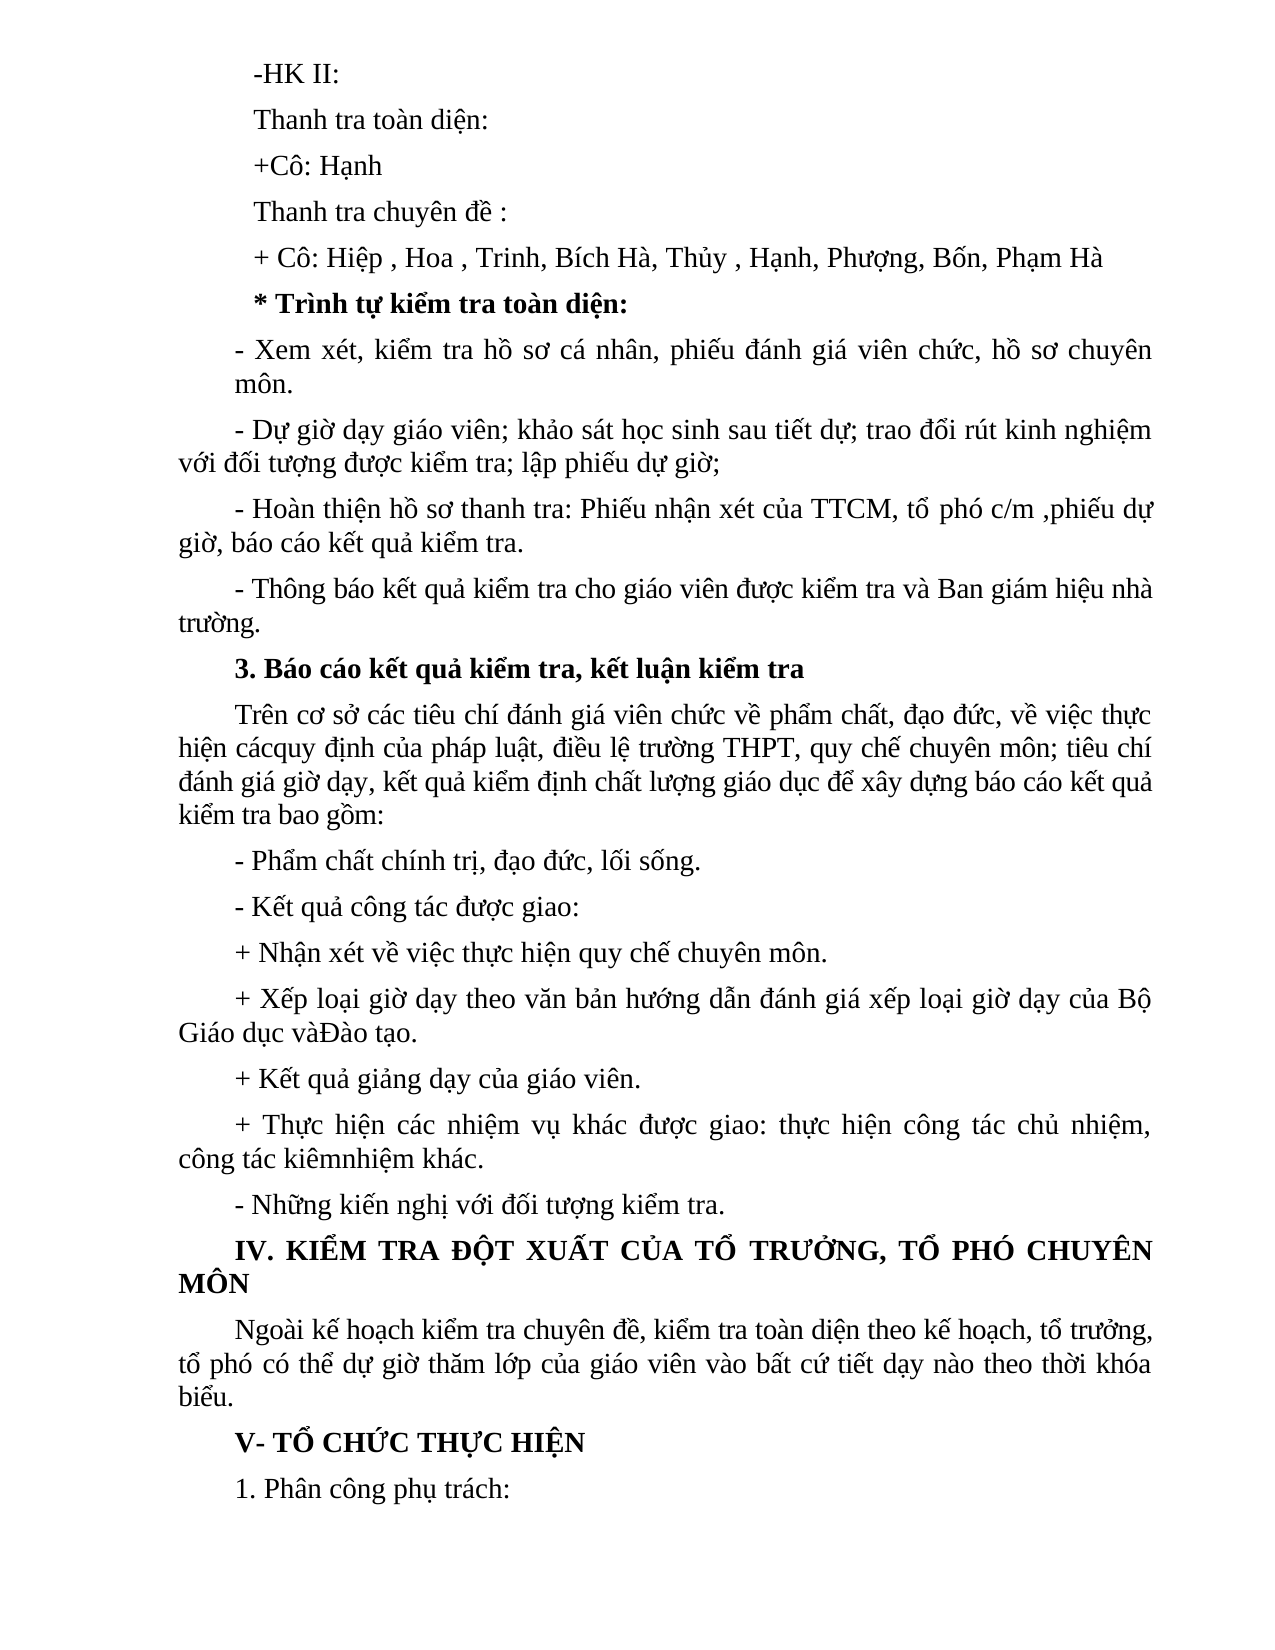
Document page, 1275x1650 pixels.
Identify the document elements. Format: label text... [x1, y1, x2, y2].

text -HK II: [178, 56, 1153, 90]
text + Kết quả giảng dạy của giáo viên. [178, 1061, 1153, 1095]
text + Xếp loại giờ dạy theo văn bản hướng dẫn đánh giá xếp loại giờ dạy của Bộ Giáo dục vàĐào tạo. [178, 982, 1153, 1049]
text 1. Phân công phụ trách: [178, 1472, 1153, 1505]
text - Phẩm chất chính trị, đạo đức, lối sống. [178, 843, 1153, 877]
text IV. KIỂM TRA ĐỘT XUẤT CỦA TỔ TRƯỞNG, TỔ PHÓ CHUYÊN MÔN [178, 1233, 1153, 1300]
text + Nhận xét về việc thực hiện quy chế chuyên môn. [178, 936, 1153, 969]
text - Kết quả công tác được giao: [178, 889, 1153, 923]
text + Cô: Hiệp , Hoa , Trinh, Bích Hà, Thủy , Hạnh, Phượng, Bốn, Phạm Hà [178, 240, 1153, 274]
text * Trình tự kiểm tra toàn diện: [178, 286, 1153, 320]
text - Xem xét, kiểm tra hồ sơ cá nhân, phiếu đánh giá viên chức, hồ sơ chuyên môn. [234, 332, 1153, 399]
text +Cô: Hạnh [178, 148, 1153, 182]
text Thanh tra chuyên đề : [178, 194, 1153, 228]
text V- TỔ CHỨC THỰC HIỆN [178, 1426, 1153, 1459]
text - Những kiến nghị với đối tượng kiểm tra. [178, 1187, 1153, 1220]
text Thanh tra toàn diện: [178, 102, 1153, 136]
text - Thông báo kết quả kiểm tra cho giáo viên được kiểm tra và Ban giám hiệu nhà trường. [178, 571, 1153, 638]
text - Dự giờ dạy giáo viên; khảo sát học sinh sau tiết dự; trao đổi rút kinh nghiệm với đối tượng được kiểm tra; lập phiếu dự giờ; [178, 412, 1153, 479]
text Ngoài kế hoạch kiểm tra chuyên đề, kiểm tra toàn diện theo kế hoạch, tổ trưởng, tổ phó có thể dự giờ thăm lớp của giáo viên vào bất cứ tiết dạy nào theo thời khóa biểu. [178, 1312, 1153, 1413]
text + Thực hiện các nhiệm vụ khác được giao: thực hiện công tác chủ nhiệm, công tác kiêmnhiệm khác. [178, 1107, 1153, 1174]
text 3. Báo cáo kết quả kiểm tra, kết luận kiểm tra [178, 651, 1153, 684]
text Trên cơ sở các tiêu chí đánh giá viên chức về phẩm chất, đạo đức, về việc thực hiện cácquy định của pháp luật, điều lệ trường THPT, quy chế chuyên môn; tiêu chí đánh giá giờ dạy, kết quả kiểm định chất lượng giáo dục để xây dựng báo cáo kết quả kiểm tra bao gồm: [178, 697, 1153, 831]
text - Hoàn thiện hồ sơ thanh tra: Phiếu nhận xét của TTCM, tổ phó c/m ,phiếu dự giờ, báo cáo kết quả kiểm tra. [178, 492, 1153, 559]
